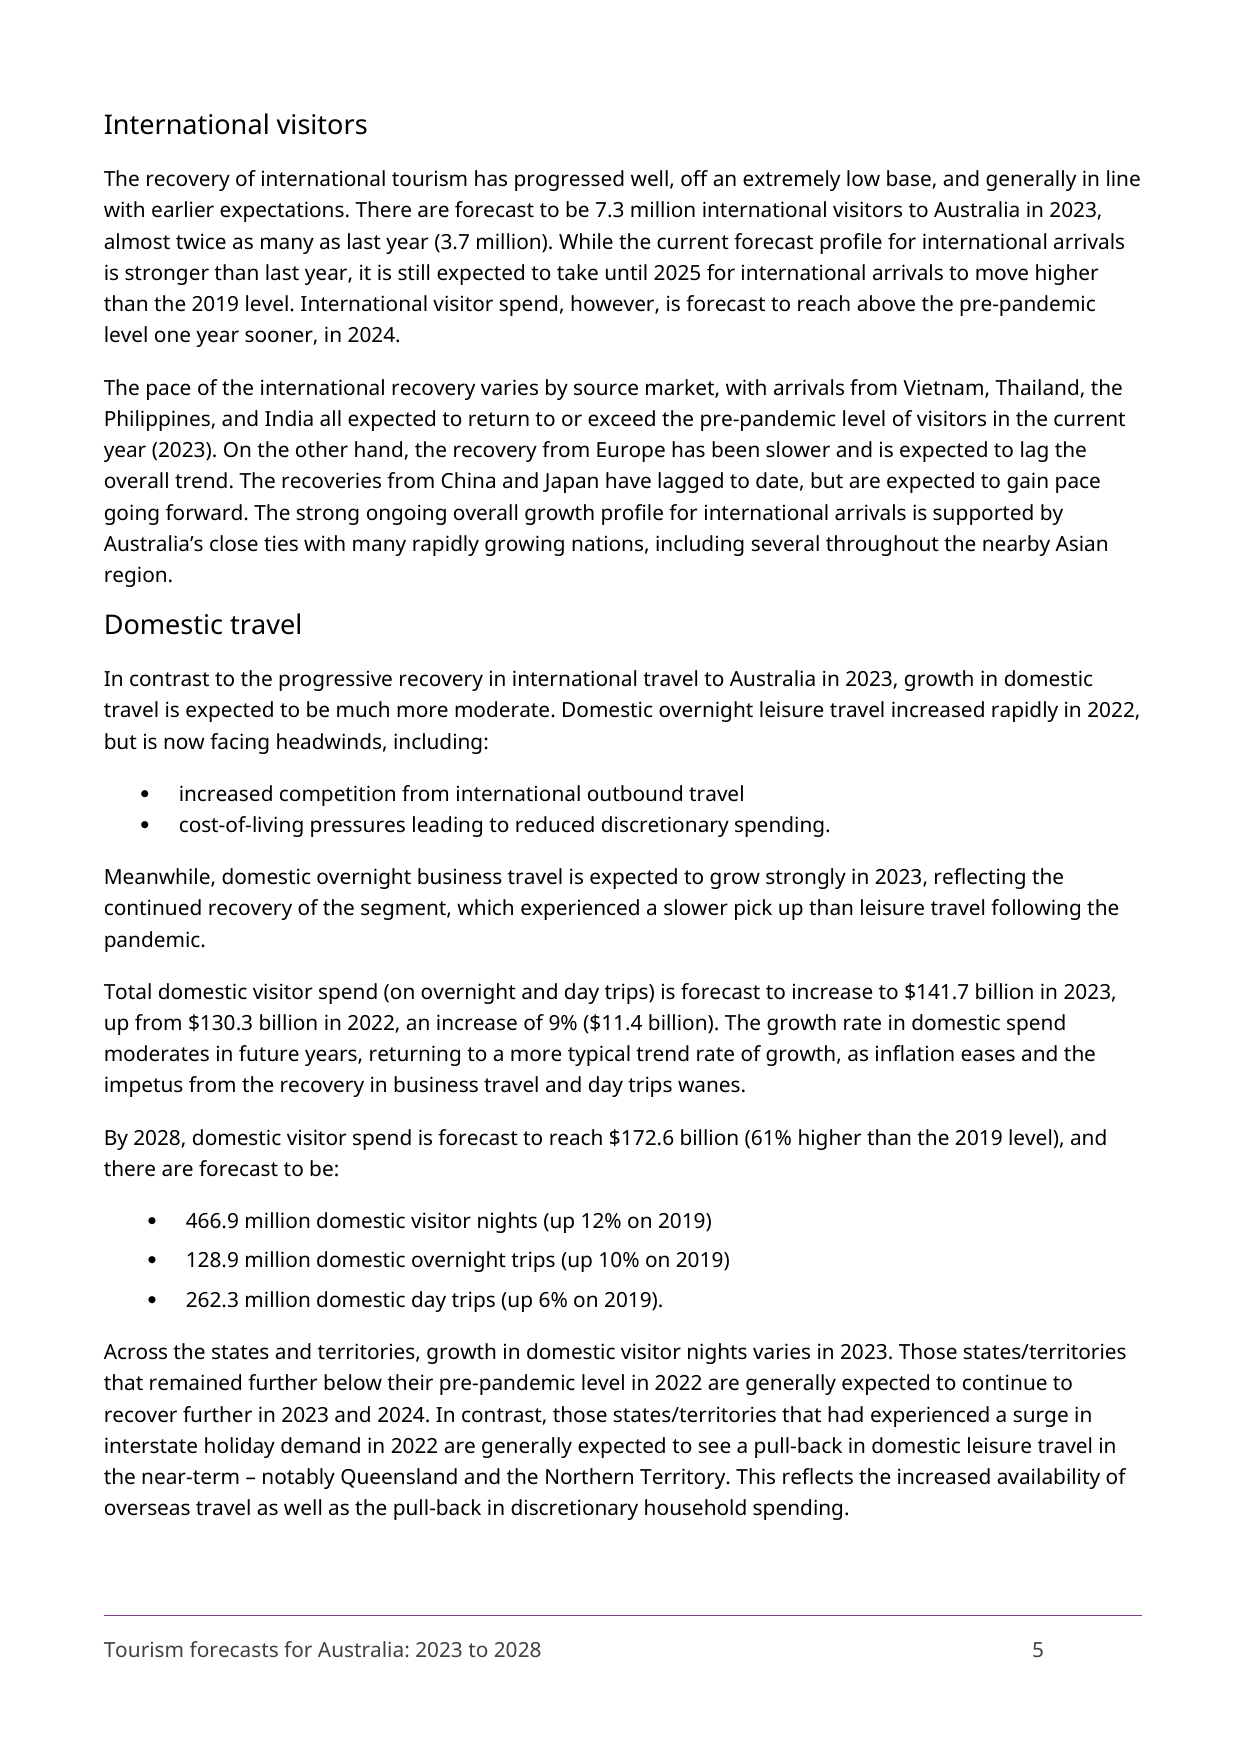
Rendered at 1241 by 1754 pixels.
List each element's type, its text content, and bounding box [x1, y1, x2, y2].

text In contrast to the progressive recovery in international travel to Australia in 2023, growth in domestic travel is expected to be much more moderate. Domestic overnight leisure travel increased rapidly in 2022, but is now facing headwinds, including: [103, 662, 1142, 755]
subtitle International visitors [103, 109, 1142, 141]
subtitle Domestic travel [103, 609, 1142, 641]
list 262.3 million domestic day trips (up 6% on 2019). [148, 1282, 1142, 1314]
text Meanwhile, domestic overnight business travel is expected to grow strongly in 2023, reflecting the continued recovery of the segment, which experienced a slower pick up than leisure travel following the pandemic. [103, 859, 1142, 953]
text By 2028, domestic visitor spend is forecast to reach $172.6 billion (61% higher than the 2019 level), and there are forecast to be: [103, 1120, 1142, 1182]
list increased competition from international outbound travel [141, 776, 1142, 807]
list cost-of-living pressures leading to reduced discretionary spending. [141, 807, 1142, 839]
list 466.9 million domestic visitor nights (up 12% on 2019) [148, 1203, 1142, 1234]
text Across the states and territories, growth in domestic visitor nights varies in 2023. Those states/territories that remained further below their pre-pandemic level in 2022 are generally expected to continue to recover further in 2023 and 2024. In contrast, those states/territories that had experienced a surge in interstate holiday demand in 2022 are generally expected to see a pull-back in domestic leisure travel in the near-term – notably Queensland and the Northern Territory. This reflects the increased availability of overseas travel as well as the pull-back in discretionary household spending. [103, 1334, 1142, 1522]
list 128.9 million domestic overnight trips (up 10% on 2019) [148, 1243, 1142, 1274]
text The pace of the international recovery varies by source market, with arrivals from Vietnam, Thailand, the Philippines, and India all expected to return to or exceed the pre-pandemic level of visitors in the current year (2023). On the other hand, the recovery from Europe has been slower and is expected to lag the overall trend. The recoveries from China and Japan have lagged to date, but are expected to gain pace going forward. The strong ongoing overall growth profile for international arrivals is supported by Australia’s close ties with many rapidly growing nations, including several throughout the nearby Asian region. [103, 370, 1142, 589]
text The recovery of international tourism has progressed well, off an extremely low base, and generally in line with earlier expectations. There are forecast to be 7.3 million international visitors to Australia in 2023, almost twice as many as last year (3.7 million). While the current forecast profile for international arrivals is stronger than last year, it is still expected to take until 2025 for international arrivals to move higher than the 2019 level. International visitor spend, however, is forecast to reach above the pre-pandemic level one year sooner, in 2024. [103, 162, 1142, 349]
text Total domestic visitor spend (on overnight and day trips) is forecast to increase to $141.7 billion in 2023, up from $130.3 billion in 2022, an increase of 9% ($11.4 billion). The growth rate in domestic spend moderates in future years, returning to a more typical trend rate of growth, as inflation eases and the impetus from the recovery in business travel and day trips wanes. [103, 974, 1142, 1099]
